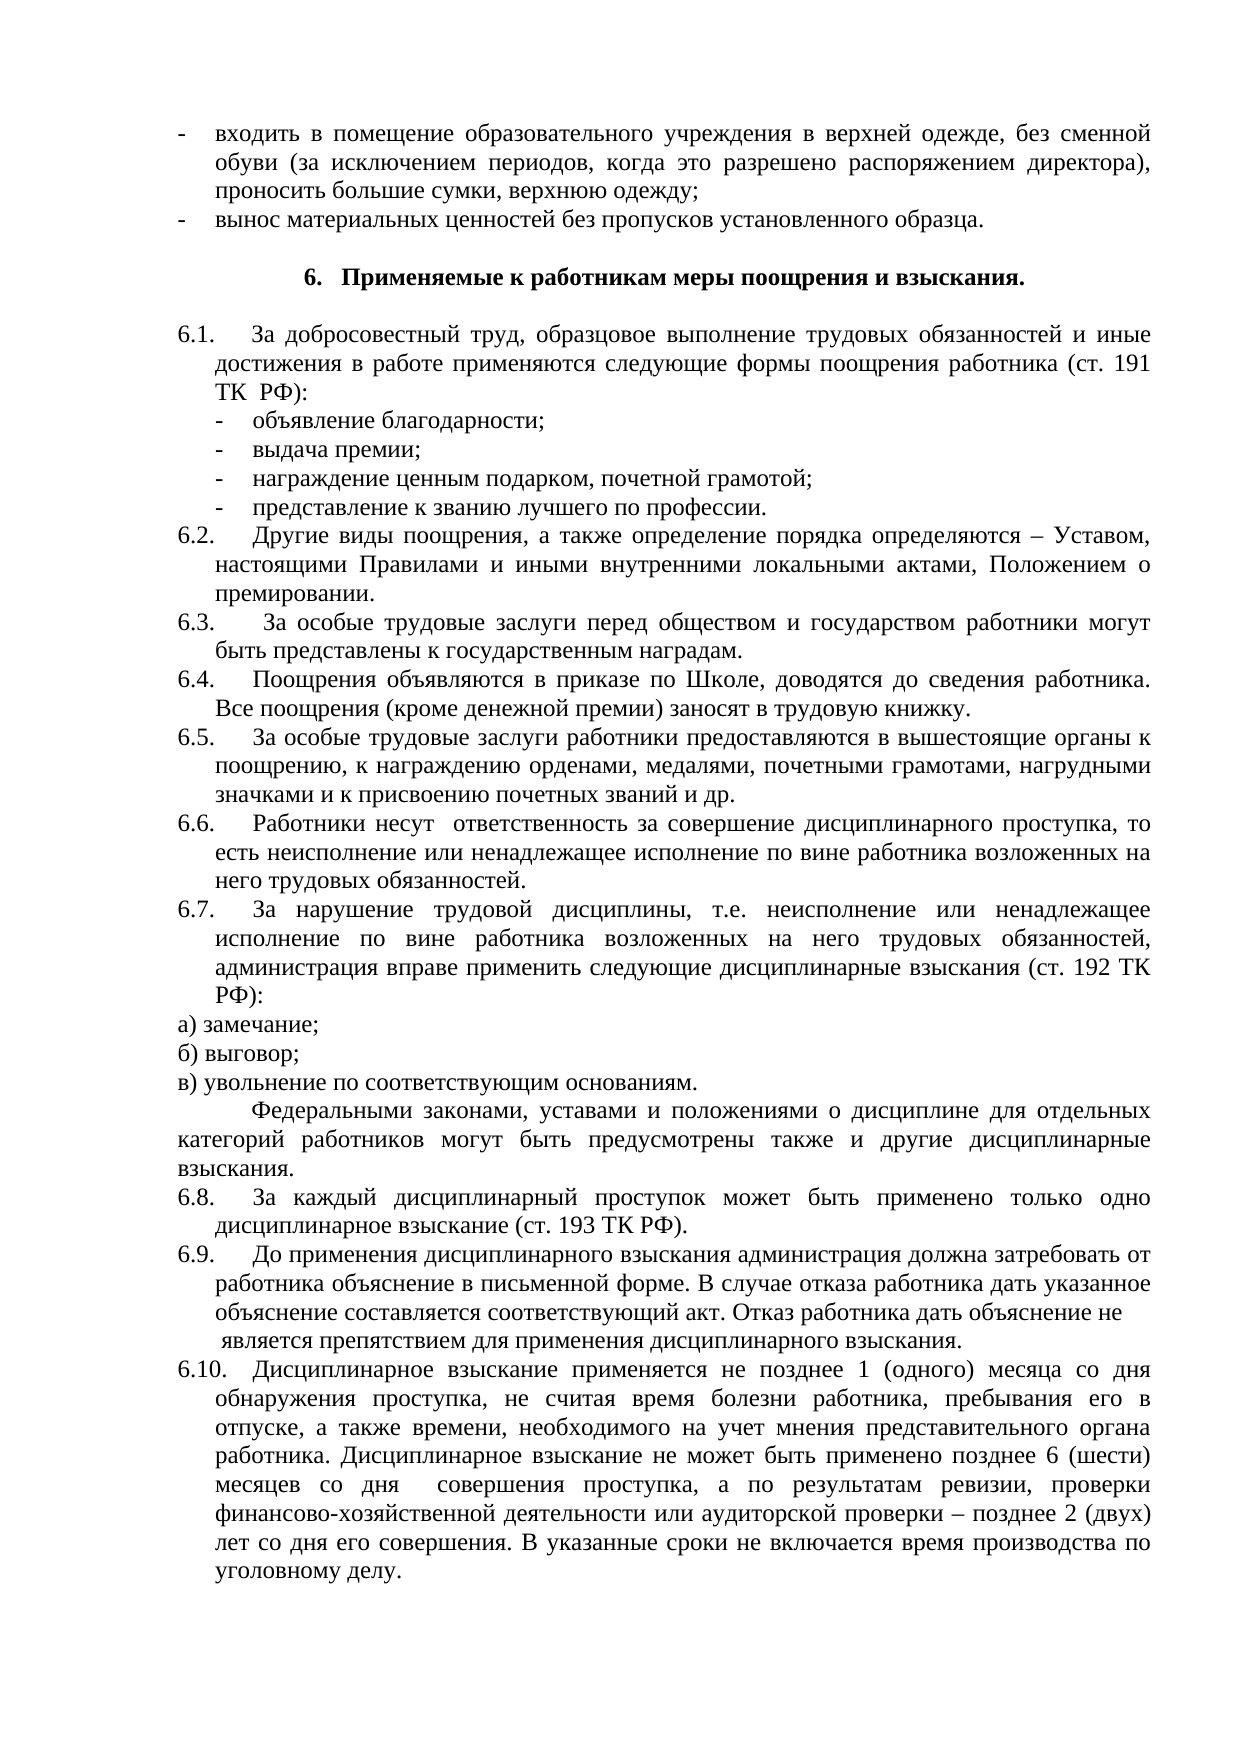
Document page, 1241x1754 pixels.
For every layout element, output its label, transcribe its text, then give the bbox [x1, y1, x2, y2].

list До применения дисциплинарного взыскания администрация должна затребовать от работника объяснение в письменной форме. В случае отказа работника дать указанное объяснение составляется соответствующий акт. Отказ работника дать объяснение не [177, 1239, 1152, 1326]
list Другие виды поощрения, а также определение порядка определяются – Уставом, настоящими Правилами и иными внутренними локальными актами, Положением о премировании. [177, 521, 1152, 607]
text является препятствием для применения дисциплинарного взыскания. [215, 1326, 1152, 1354]
list объявление благодарности; [215, 406, 1152, 434]
list За добросовестный труд, образцовое выполнение трудовых обязанностей и иные достижения в работе применяются следующие формы поощрения работника (ст. 191 ТК РФ): [177, 319, 1152, 406]
list выдача премии; [215, 434, 1152, 463]
list За особые трудовые заслуги работники предоставляются в вышестоящие органы к поощрению, к награждению орденами, медалями, почетными грамотами, нагрудными значками и к присвоению почетных званий и др. [177, 722, 1152, 808]
list награждение ценным подарком, почетной грамотой; [215, 463, 1152, 492]
list Работники несут ответственность за совершение дисциплинарного проступка, то есть неисполнение или ненадлежащее исполнение по вине работника возложенных на него трудовых обязанностей. [177, 808, 1152, 894]
text Федеральными законами, уставами и положениями о дисциплине для отдельных категорий работников могут быть предусмотрены также и другие дисциплинарные взыскания. [177, 1096, 1152, 1182]
list За особые трудовые заслуги перед обществом и государством работники могут быть представлены к государственным наградам. [177, 607, 1152, 664]
text в) увольнение по соответствующим основаниям. [177, 1067, 1152, 1096]
list представление к званию лучшего по профессии. [215, 492, 1152, 521]
list входить в помещение образовательного учреждения в верхней одежде, без сменной обуви (за исключением периодов, когда это разрешено распоряжением директора), проносить большие сумки, верхнюю одежду; [177, 118, 1152, 204]
list Дисциплинарное взыскание применяется не позднее 1 (одного) месяца со дня обнаружения проступка, не считая время болезни работника, пребывания его в отпуске, а также времени, необходимого на учет мнения представительного органа работника. Дисциплинарное взыскание не может быть применено позднее 6 (шести) месяцев со дня совершения проступка, а по результатам ревизии, проверки финансово-хозяйственной деятельности или аудиторской проверки – позднее 2 (двух) лет со дня его совершения. В указанные сроки не включается время производства по уголовному делу. [177, 1354, 1152, 1584]
text б) выговор; [177, 1038, 1152, 1067]
text а) замечание; [177, 1009, 1152, 1038]
list За каждый дисциплинарный проступок может быть применено только одно дисциплинарное взыскание (ст. 193 ТК РФ). [177, 1182, 1152, 1239]
list вынос материальных ценностей без пропусков установленного образца. [177, 204, 1152, 233]
list Применяемые к работникам меры поощрения и взыскания. [177, 262, 1152, 291]
list За нарушение трудовой дисциплины, т.е. неисполнение или ненадлежащее исполнение по вине работника возложенных на него трудовых обязанностей, администрация вправе применить следующие дисциплинарные взыскания (ст. 192 ТК РФ): [177, 894, 1152, 1009]
list Поощрения объявляются в приказе по Школе, доводятся до сведения работника. Все поощрения (кроме денежной премии) заносят в трудовую книжку. [177, 664, 1152, 722]
